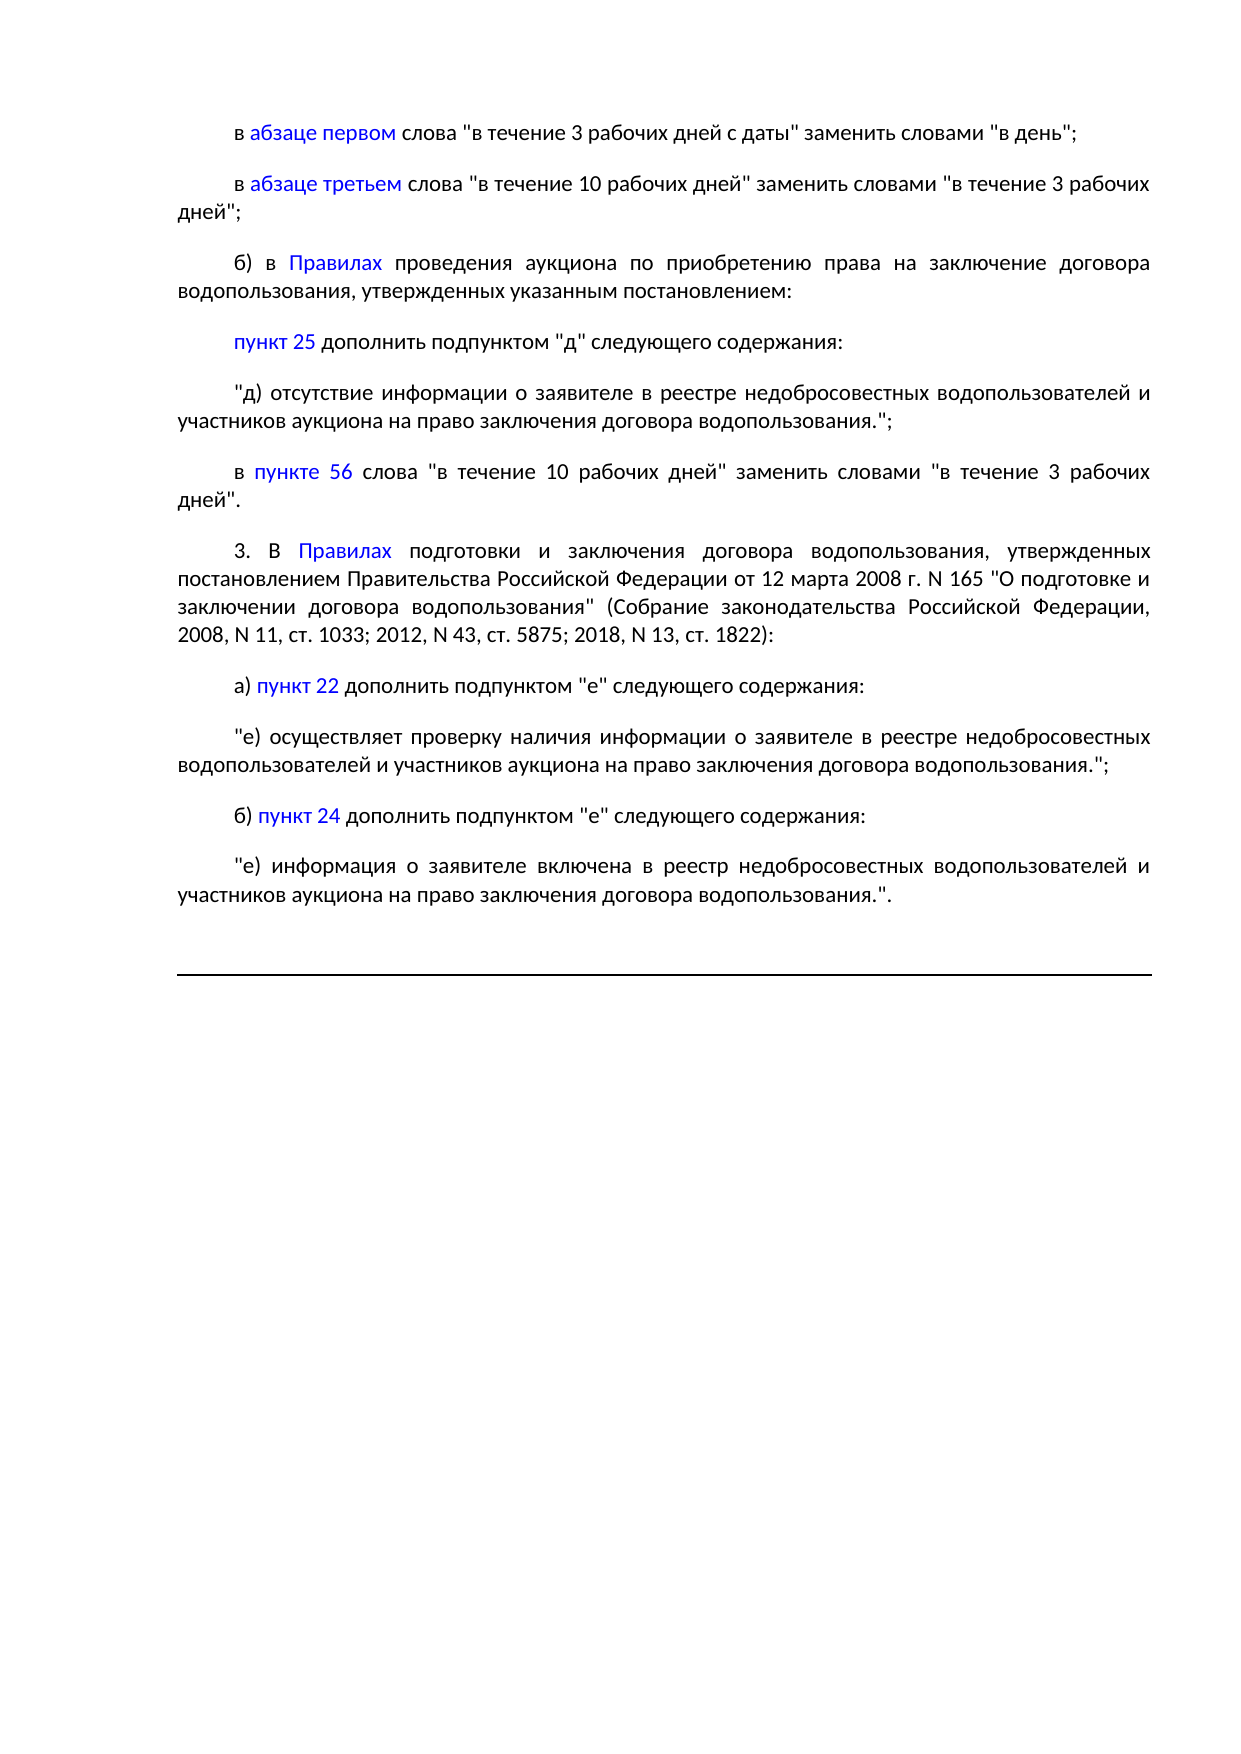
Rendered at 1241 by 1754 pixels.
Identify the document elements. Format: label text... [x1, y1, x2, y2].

text 3. В Правилах подготовки и заключения договора водопользования, утвержденных постановлением Правительства Российской Федерации от 12 марта 2008 г. N 165 "О подготовке и заключении договора водопользования" (Собрание законодательства Российской Федерации, 2008, N 11, ст. 1033; 2012, N 43, ст. 5875; 2018, N 13, ст. 1822): [177, 536, 1152, 648]
text пункт 25 дополнить подпунктом "д" следующего содержания: [177, 327, 1152, 355]
text б) пункт 24 дополнить подпунктом "е" следующего содержания: [177, 801, 1152, 829]
text в пункте 56 слова "в течение 10 рабочих дней" заменить словами "в течение 3 рабочих дней". [177, 457, 1152, 513]
text "е) осуществляет проверку наличия информации о заявителе в реестре недобросовестных водопользователей и участников аукциона на право заключения договора водопользования."; [177, 722, 1152, 778]
text б) в Правилах проведения аукциона по приобретению права на заключение договора водопользования, утвержденных указанным постановлением: [177, 248, 1152, 304]
text "е) информация о заявителе включена в реестр недобросовестных водопользователей и участников аукциона на право заключения договора водопользования.". [177, 852, 1152, 908]
text "д) отсутствие информации о заявителе в реестре недобросовестных водопользователей и участников аукциона на право заключения договора водопользования."; [177, 378, 1152, 434]
text в абзаце первом слова "в течение 3 рабочих дней с даты" заменить словами "в день"; [177, 118, 1152, 146]
text а) пункт 22 дополнить подпунктом "е" следующего содержания: [177, 671, 1152, 699]
text в абзаце третьем слова "в течение 10 рабочих дней" заменить словами "в течение 3 рабочих дней"; [177, 169, 1152, 225]
